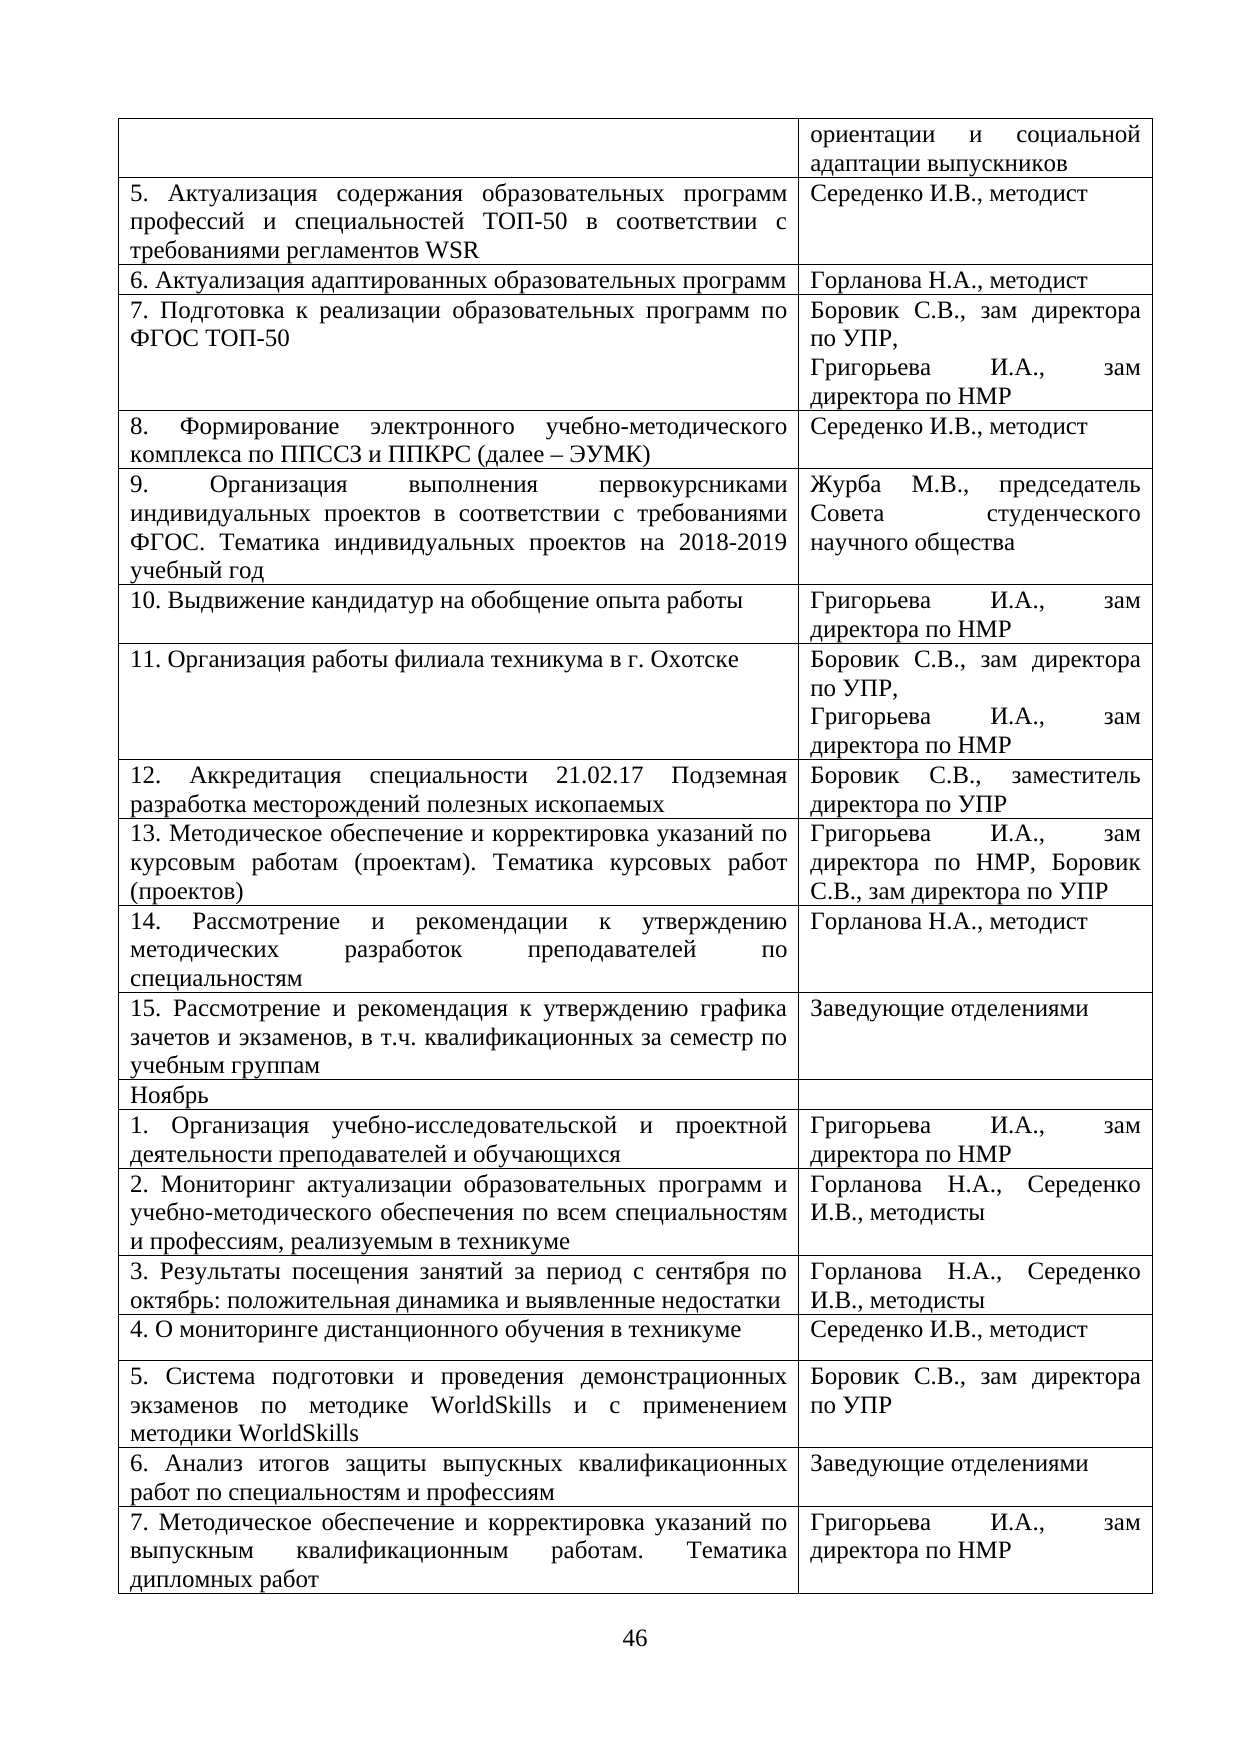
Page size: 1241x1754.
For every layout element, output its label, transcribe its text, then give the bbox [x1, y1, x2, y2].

table_cell 13. Методическое обеспечение и корректировка указаний по курсовым работам (проектам). Тематика курсовых работ (проектов) [119, 819, 798, 905]
table_cell 5. Актуализация содержания образовательных программ профессий и специальностей ТОП-50 в соответствии с требованиями регламентов WSR [119, 178, 798, 264]
table_cell 1. Организация учебно-исследовательской и проектной деятельности преподавателей и обучающихся [119, 1110, 798, 1168]
table_cell Боровик С.В., зам директора по УПР, Григорьева И.А., зам директора по НМР [799, 644, 1152, 759]
table_cell Журба М.В., председатель Совета студенческого научного общества [799, 469, 1152, 584]
table_cell [799, 1080, 1152, 1109]
table_cell Середенко И.В., методист [799, 411, 1152, 468]
table_cell 8. Формирование электронного учебно-методического комплекса по ППССЗ и ППКРС (далее – ЭУМК) [119, 411, 798, 468]
table_cell Горланова Н.А., Середенко И.В., методисты [799, 1256, 1152, 1313]
table_cell 10. Выдвижение кандидатур на обобщение опыта работы [119, 585, 798, 643]
table_cell 12. Аккредитация специальности 21.02.17 Подземная разработка месторождений полезных ископаемых [119, 760, 798, 817]
table_cell Горланова Н.А., методист [799, 906, 1152, 992]
table_cell Заведующие отделениями [799, 1448, 1152, 1506]
table_cell 6. Анализ итогов защиты выпускных квалификационных работ по специальностям и профессиям [119, 1448, 798, 1506]
table_cell 15. Рассмотрение и рекомендация к утверждению графика зачетов и экзаменов, в т.ч. квалификационных за семестр по учебным группам [119, 993, 798, 1079]
table_cell 11. Организация работы филиала техникума в г. Охотске [119, 644, 798, 759]
table_cell Середенко И.В., методист [799, 1315, 1152, 1360]
table_cell Григорьева И.А., зам директора по НМР [799, 1110, 1152, 1168]
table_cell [119, 119, 798, 177]
table_cell 14. Рассмотрение и рекомендации к утверждению методических разработок преподавателей по специальностям [119, 906, 798, 992]
table_cell 9. Организация выполнения первокурсниками индивидуальных проектов в соответствии с требованиями ФГОС. Тематика индивидуальных проектов на 2018-2019 учебный год [119, 469, 798, 584]
table_cell Заведующие отделениями [799, 993, 1152, 1079]
table_cell Ноябрь [119, 1080, 798, 1109]
table_cell Середенко И.В., методист [799, 178, 1152, 264]
table_cell Боровик С.В., заместитель директора по УПР [799, 760, 1152, 817]
table_cell 7. Подготовка к реализации образовательных программ по ФГОС ТОП-50 [119, 295, 798, 410]
table_cell Григорьева И.А., зам директора по НМР [799, 1507, 1152, 1593]
table_cell 6. Актуализация адаптированных образовательных программ [119, 265, 798, 294]
table_cell Горланова Н.А., Середенко И.В., методисты [799, 1169, 1152, 1255]
table_cell 7. Методическое обеспечение и корректировка указаний по выпускным квалификационным работам. Тематика дипломных работ [119, 1507, 798, 1593]
table_cell Григорьева И.А., зам директора по НМР, Боровик С.В., зам директора по УПР [799, 819, 1152, 905]
table_cell Горланова Н.А., методист [799, 265, 1152, 294]
table_cell Боровик С.В., зам директора по УПР [799, 1361, 1152, 1447]
table_cell 3. Результаты посещения занятий за период с сентября по октябрь: положительная динамика и выявленные недостатки [119, 1256, 798, 1313]
table_cell 5. Система подготовки и проведения демонстрационных экзаменов по методике WorldSkills и с применением методики WorldSkills [119, 1361, 798, 1447]
table_cell Григорьева И.А., зам директора по НМР [799, 585, 1152, 643]
table_cell 4. О мониторинге дистанционного обучения в техникуме [119, 1315, 798, 1360]
table_cell Боровик С.В., зам директора по УПР, Григорьева И.А., зам директора по НМР [799, 295, 1152, 410]
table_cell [799, 119, 1152, 177]
table_cell 2. Мониторинг актуализации образовательных программ и учебно-методического обеспечения по всем специальностям и профессиям, реализуемым в техникуме [119, 1169, 798, 1255]
